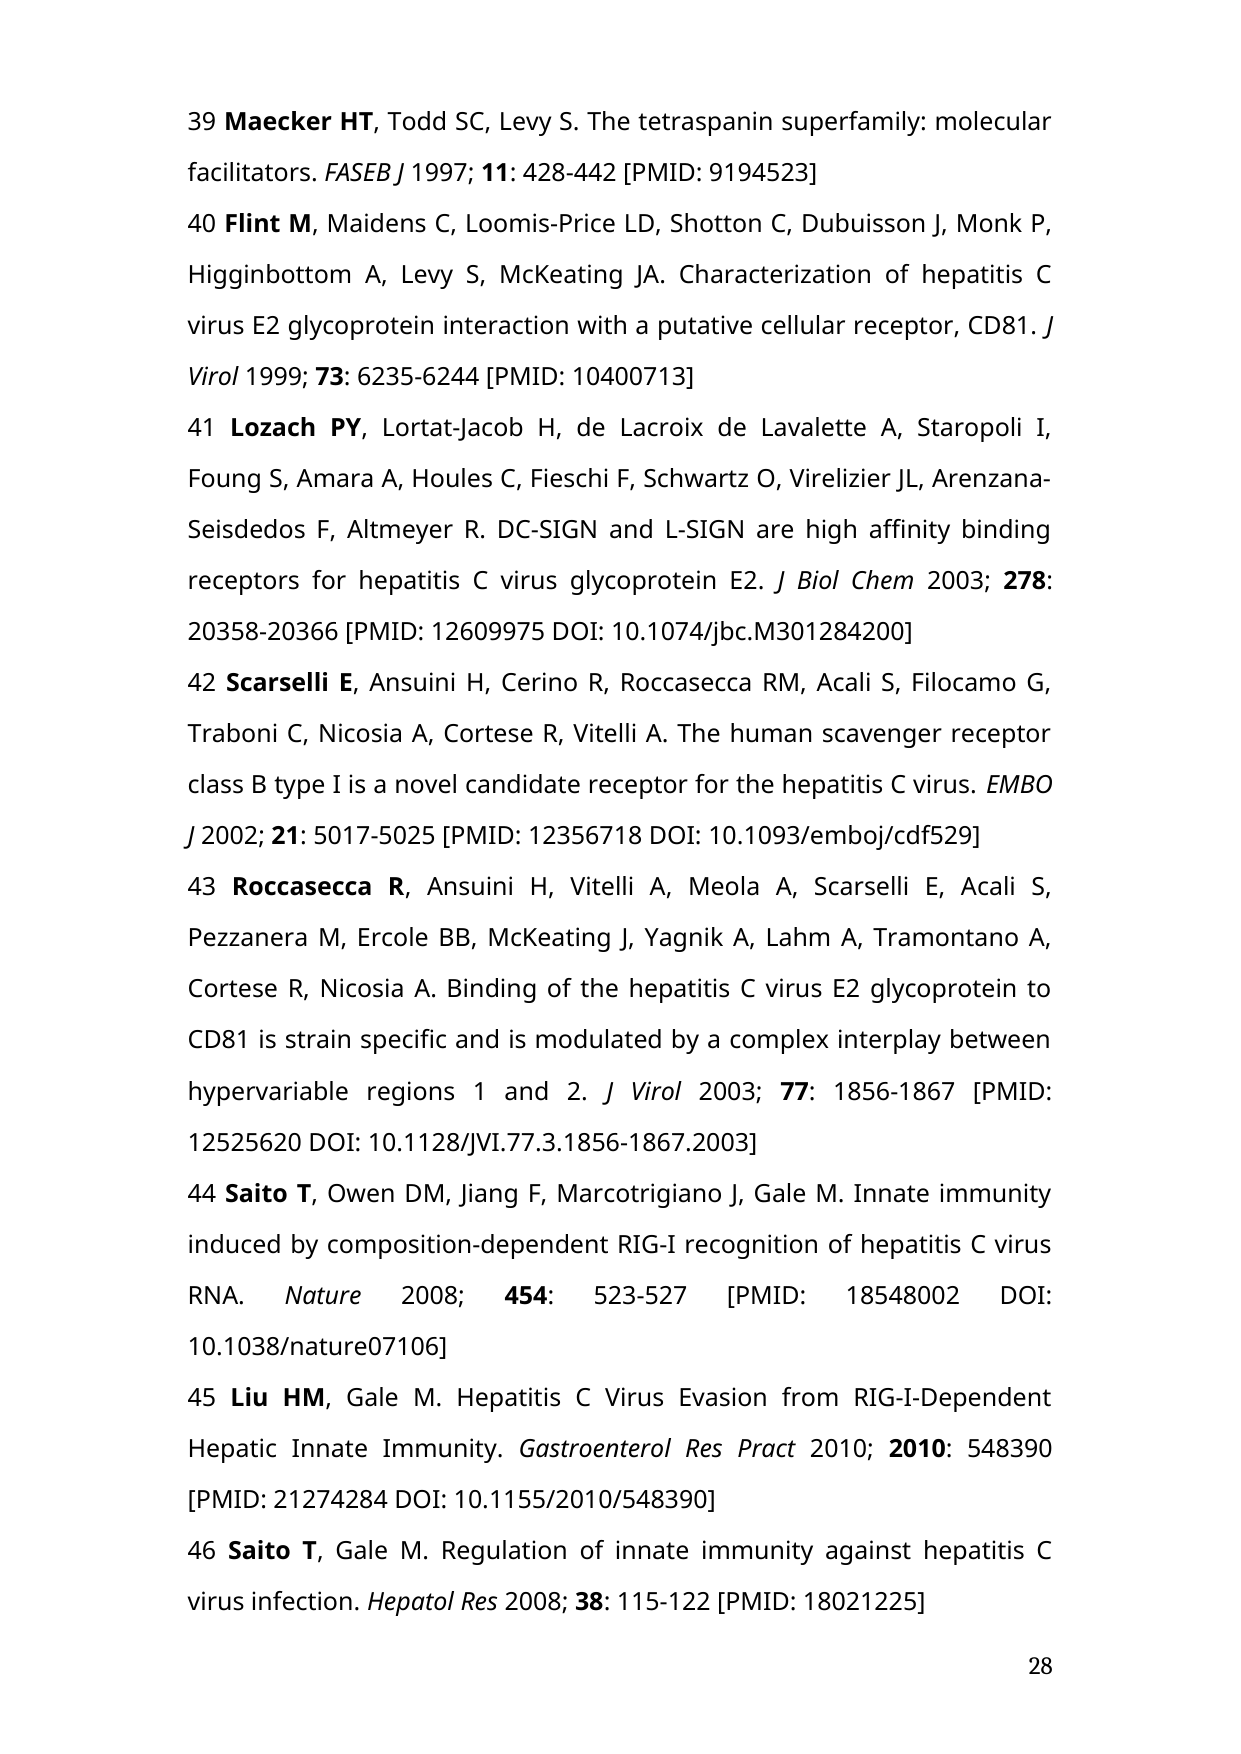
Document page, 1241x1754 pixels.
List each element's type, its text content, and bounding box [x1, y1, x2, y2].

text 46 Saito T, Gale M. Regulation of innate immunity against hepatitis C virus infection. Hepatol Res 2008; 38: 115-122 [PMID: 18021225] [187, 1533, 1053, 1618]
text 44 Saito T, Owen DM, Jiang F, Marcotrigiano J, Gale M. Innate immunity induced by composition-dependent RIG-I recognition of hepatitis C virus RNA. Nature 2008; 454: 523-527 [PMID: 18548002 DOI: 10.1038/nature07106] [187, 1175, 1053, 1362]
text 40 Flint M, Maidens C, Loomis-Price LD, Shotton C, Dubuisson J, Monk P, Higginbottom A, Levy S, McKeating JA. Characterization of hepatitis C virus E2 glycoprotein interaction with a putative cellular receptor, CD81. J Virol 1999; 73: 6235-6244 [PMID: 10400713] [187, 206, 1053, 393]
text 42 Scarselli E, Ansuini H, Cerino R, Roccasecca RM, Acali S, Filocamo G, Traboni C, Nicosia A, Cortese R, Vitelli A. The human scavenger receptor class B type I is a novel candidate receptor for the hepatitis C virus. EMBO J 2002; 21: 5017-5025 [PMID: 12356718 DOI: 10.1093/emboj/cdf529] [187, 665, 1053, 852]
text 39 Maecker HT, Todd SC, Levy S. The tetraspanin superfamily: molecular facilitators. FASEB J 1997; 11: 428-442 [PMID: 9194523] [187, 103, 1053, 188]
text 41 Lozach PY, Lortat-Jacob H, de Lacroix de Lavalette A, Staropoli I, Foung S, Amara A, Houles C, Fieschi F, Schwartz O, Virelizier JL, Arenzana-Seisdedos F, Altmeyer R. DC-SIGN and L-SIGN are high affinity binding receptors for hepatitis C virus glycoprotein E2. J Biol Chem 2003; 278: 20358-20366 [PMID: 12609975 DOI: 10.1074/jbc.M301284200] [187, 410, 1053, 648]
text 45 Liu HM, Gale M. Hepatitis C Virus Evasion from RIG-I-Dependent Hepatic Innate Immunity. Gastroenterol Res Pract 2010; 2010: 548390 [PMID: 21274284 DOI: 10.1155/2010/548390] [187, 1379, 1053, 1516]
text 43 Roccasecca R, Ansuini H, Vitelli A, Meola A, Scarselli E, Acali S, Pezzanera M, Ercole BB, McKeating J, Yagnik A, Lahm A, Tramontano A, Cortese R, Nicosia A. Binding of the hepatitis C virus E2 glycoprotein to CD81 is strain specific and is modulated by a complex interplay between hypervariable regions 1 and 2. J Virol 2003; 77: 1856-1867 [PMID: 12525620 DOI: 10.1128/JVI.77.3.1856-1867.2003] [187, 869, 1053, 1158]
